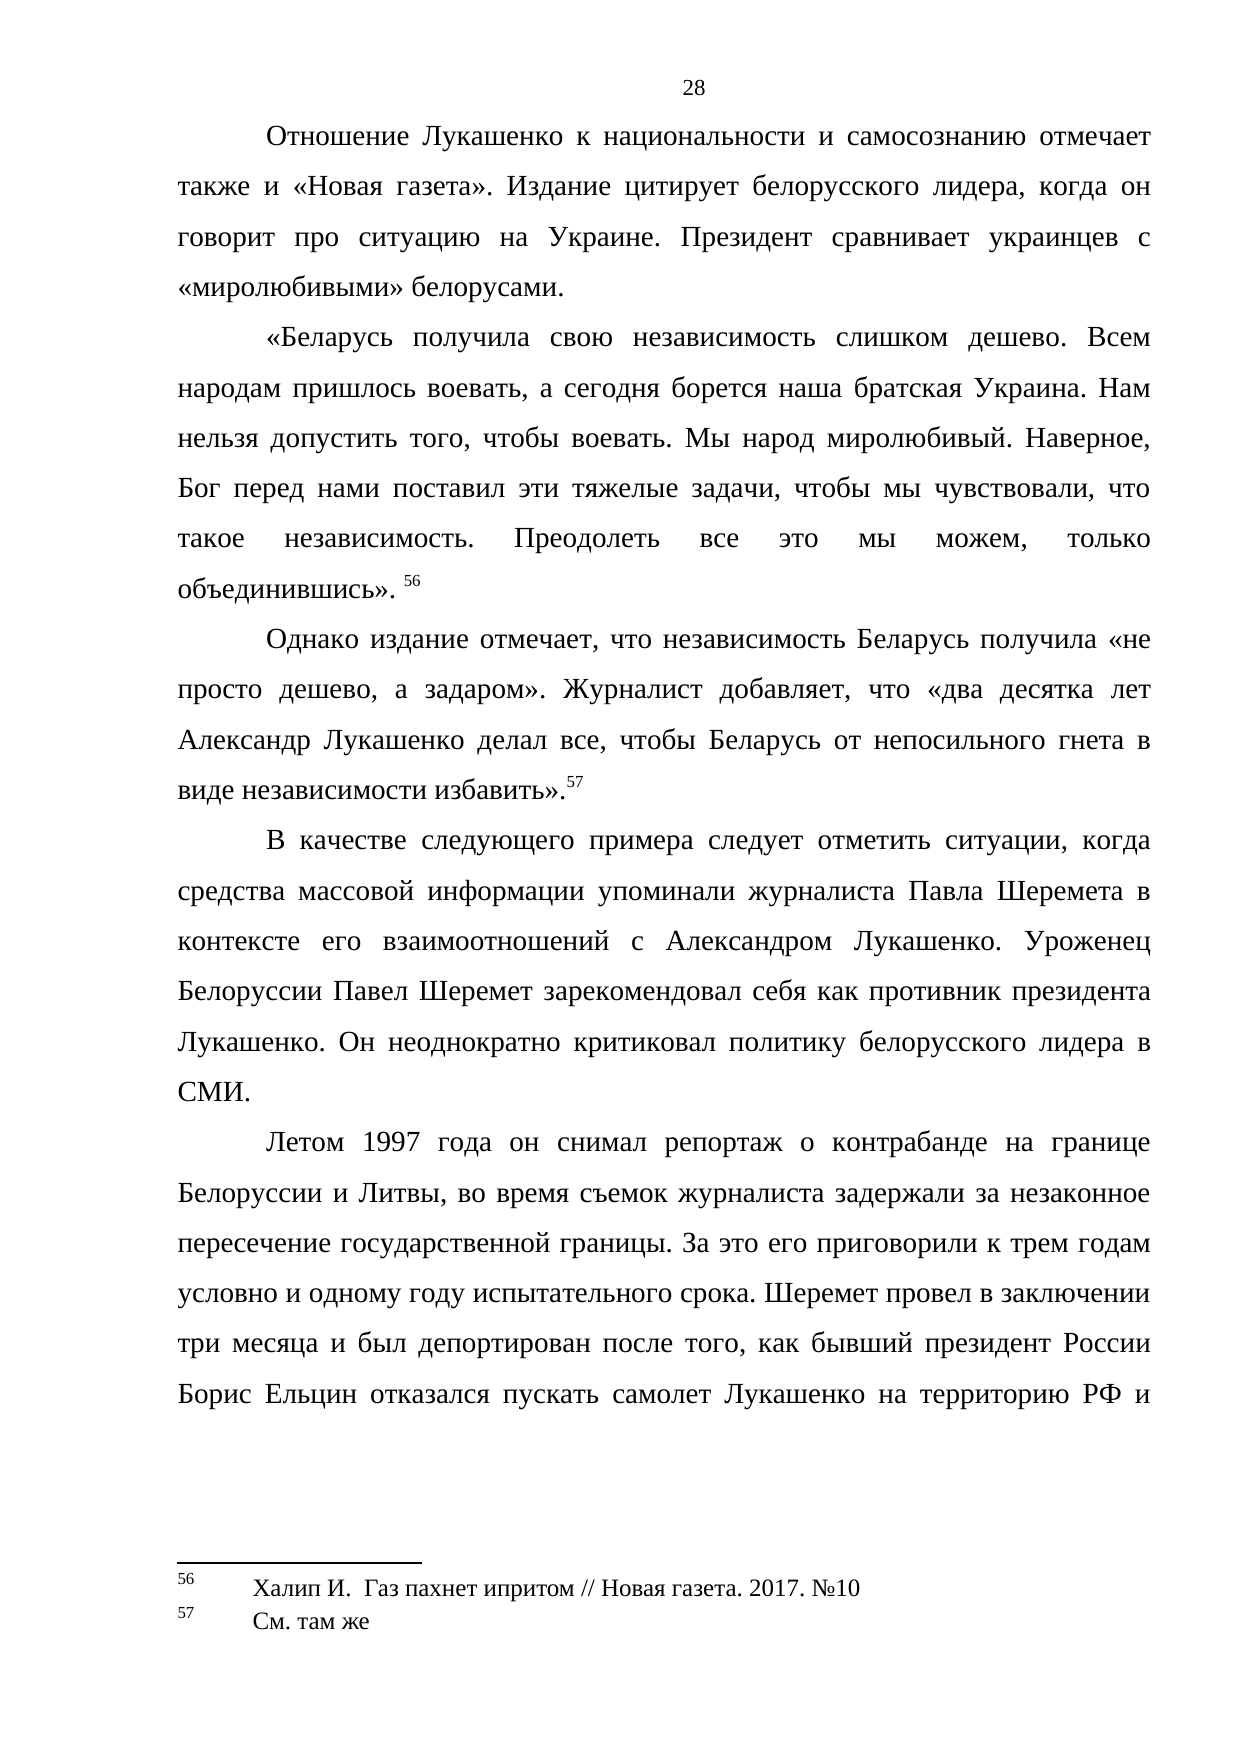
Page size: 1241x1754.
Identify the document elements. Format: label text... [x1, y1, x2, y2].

text «Беларусь получила свою независимость слишком дешево. Всем народам пришлось воевать, а сегодня борется наша братская Украина. Нам нельзя допустить того, чтобы воевать. Мы народ миролюбивый. Наверное, Бог перед нами поставил эти тяжелые задачи, чтобы мы чувствовали, что такое независимость. Преодолеть все это мы можем, только объединившись». [177, 319, 1152, 604]
text В качестве следующего примера следует отметить ситуации, когда средства массовой информации упоминали журналиста Павла Шеремета в контексте его взаимоотношений с Александром Лукашенко. Уроженец Белоруссии Павел Шеремет зарекомендовал себя как противник президента Лукашенко. Он неоднократно критиковал политику белорусского лидера в СМИ. [177, 822, 1152, 1108]
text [177, 1124, 1152, 1409]
text Однако издание отмечает, что независимость Беларусь получила «не просто дешево, а задаром». Журналист добавляет, что «два десятка лет Александр Лукашенко делал все, чтобы Беларусь от непосильного гнета в виде независимости избавить». [177, 621, 1152, 806]
text Отношение Лукашенко к национальности и самосознанию отмечает также и «Новая газета». Издание цитирует белорусского лидера, когда он говорит про ситуацию на Украине. Президент сравнивает украинцев с «миролюбивыми» белорусами. [177, 118, 1152, 303]
